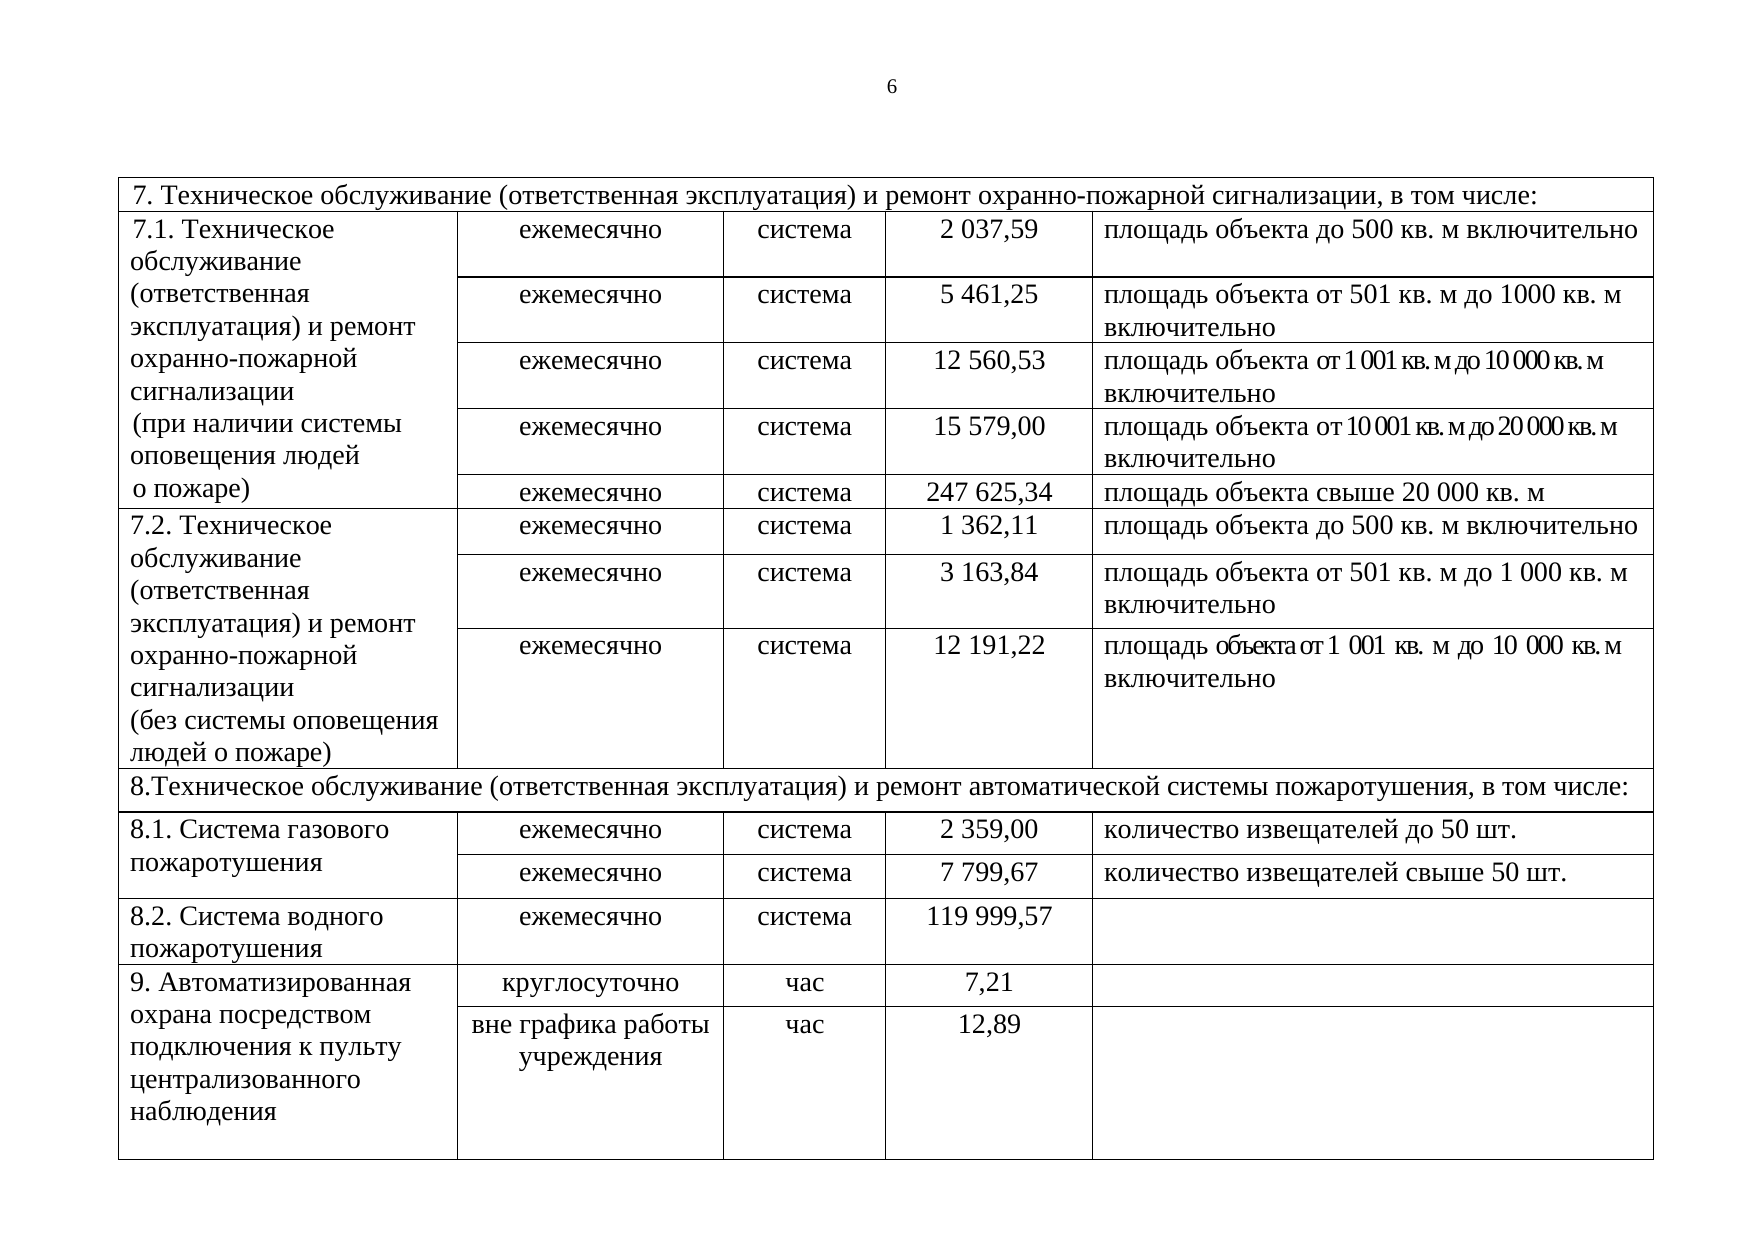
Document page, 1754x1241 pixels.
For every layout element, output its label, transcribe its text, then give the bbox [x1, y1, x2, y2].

table_cell система [724, 899, 885, 964]
table_cell ежемесячно [458, 212, 723, 276]
table_cell ежемесячно [458, 343, 723, 408]
table_cell 7.1. Техническое обслуживание (ответственная эксплуатация) и ремонт охранно-пожарной сигнализации (при наличии системы оповещения людей о пожаре) [119, 212, 457, 507]
table_cell ежемесячно [458, 629, 723, 768]
table_cell 12,89 [886, 1007, 1092, 1159]
table_cell 7.2. Техническое обслуживание (ответственная эксплуатация) и ремонт охранно-пожарной сигнализации (без системы оповещения людей о пожаре) [119, 509, 457, 768]
table_cell 5 461,25 [886, 278, 1092, 342]
table_cell количество извещателей до 50 шт. [1093, 813, 1653, 854]
table_cell 7 799,67 [886, 855, 1092, 898]
table_cell [1093, 899, 1653, 964]
table_cell площадь объекта от 10 001 кв. м до 20 000 кв. м включительно [1093, 409, 1653, 474]
table_cell 15 579,00 [886, 409, 1092, 474]
table_cell 8.1. Система газового пожаротушения [119, 813, 457, 898]
table_cell 2 359,00 [886, 813, 1092, 854]
table_cell система [724, 278, 885, 342]
table_cell час [724, 965, 885, 1006]
table_cell площадь объекта свыше 20 000 кв. м [1093, 475, 1653, 507]
table_cell 247 625,34 [886, 475, 1092, 507]
table_cell система [724, 509, 885, 554]
table_header 7. Техническое обслуживание (ответственная эксплуатация) и ремонт охранно-пожарной сигнализации, в том числе: [119, 178, 1653, 211]
table_cell ежемесячно [458, 475, 723, 507]
table_cell система [724, 212, 885, 276]
table_cell 8.2. Система водного пожаротушения [119, 899, 457, 964]
table_cell ежемесячно [458, 509, 723, 554]
table_cell ежемесячно [458, 409, 723, 474]
table_cell час [724, 1007, 885, 1159]
table_cell вне графика работы учреждения [458, 1007, 723, 1159]
table_cell 12 191,22 [886, 629, 1092, 768]
table_cell ежемесячно [458, 555, 723, 627]
table_cell система [724, 855, 885, 898]
table_cell система [724, 343, 885, 408]
table_cell 1 362,11 [886, 509, 1092, 554]
table_cell система [724, 409, 885, 474]
table_cell площадь объекта от 501 кв. м до 1 000 кв. м включительно [1093, 555, 1653, 627]
table_cell ежемесячно [458, 899, 723, 964]
table_cell площадь объекта от 501 кв. м до 1000 кв. м включительно [1093, 278, 1653, 342]
table_cell система [724, 555, 885, 627]
table_cell 7,21 [886, 965, 1092, 1006]
table_cell количество извещателей свыше 50 шт. [1093, 855, 1653, 898]
table_cell ежемесячно [458, 278, 723, 342]
table_cell 3 163,84 [886, 555, 1092, 627]
table_cell площадь объекта от 1 001 кв. м до 10 000 кв. м включительно [1093, 629, 1653, 768]
table_cell система [724, 813, 885, 854]
table_cell площадь объекта от 1 001 кв. м до 10 000 кв. м включительно [1093, 343, 1653, 408]
table_cell площадь объекта до 500 кв. м включительно [1093, 212, 1653, 276]
table_cell [1093, 965, 1653, 1006]
table_cell система [724, 475, 885, 507]
table_cell система [724, 629, 885, 768]
table_cell площадь объекта до 500 кв. м включительно [1093, 509, 1653, 554]
table_cell [1093, 1007, 1653, 1159]
table_cell 2 037,59 [886, 212, 1092, 276]
table_cell круглосуточно [458, 965, 723, 1006]
table_cell 9. Автоматизированная охрана посредством подключения к пульту централизованного наблюдения [119, 965, 457, 1159]
table_cell ежемесячно [458, 813, 723, 854]
table_cell 119 999,57 [886, 899, 1092, 964]
table_cell 12 560,53 [886, 343, 1092, 408]
table_cell 8.Техническое обслуживание (ответственная эксплуатация) и ремонт автоматической системы пожаротушения, в том числе: [119, 769, 1653, 811]
table_cell ежемесячно [458, 855, 723, 898]
